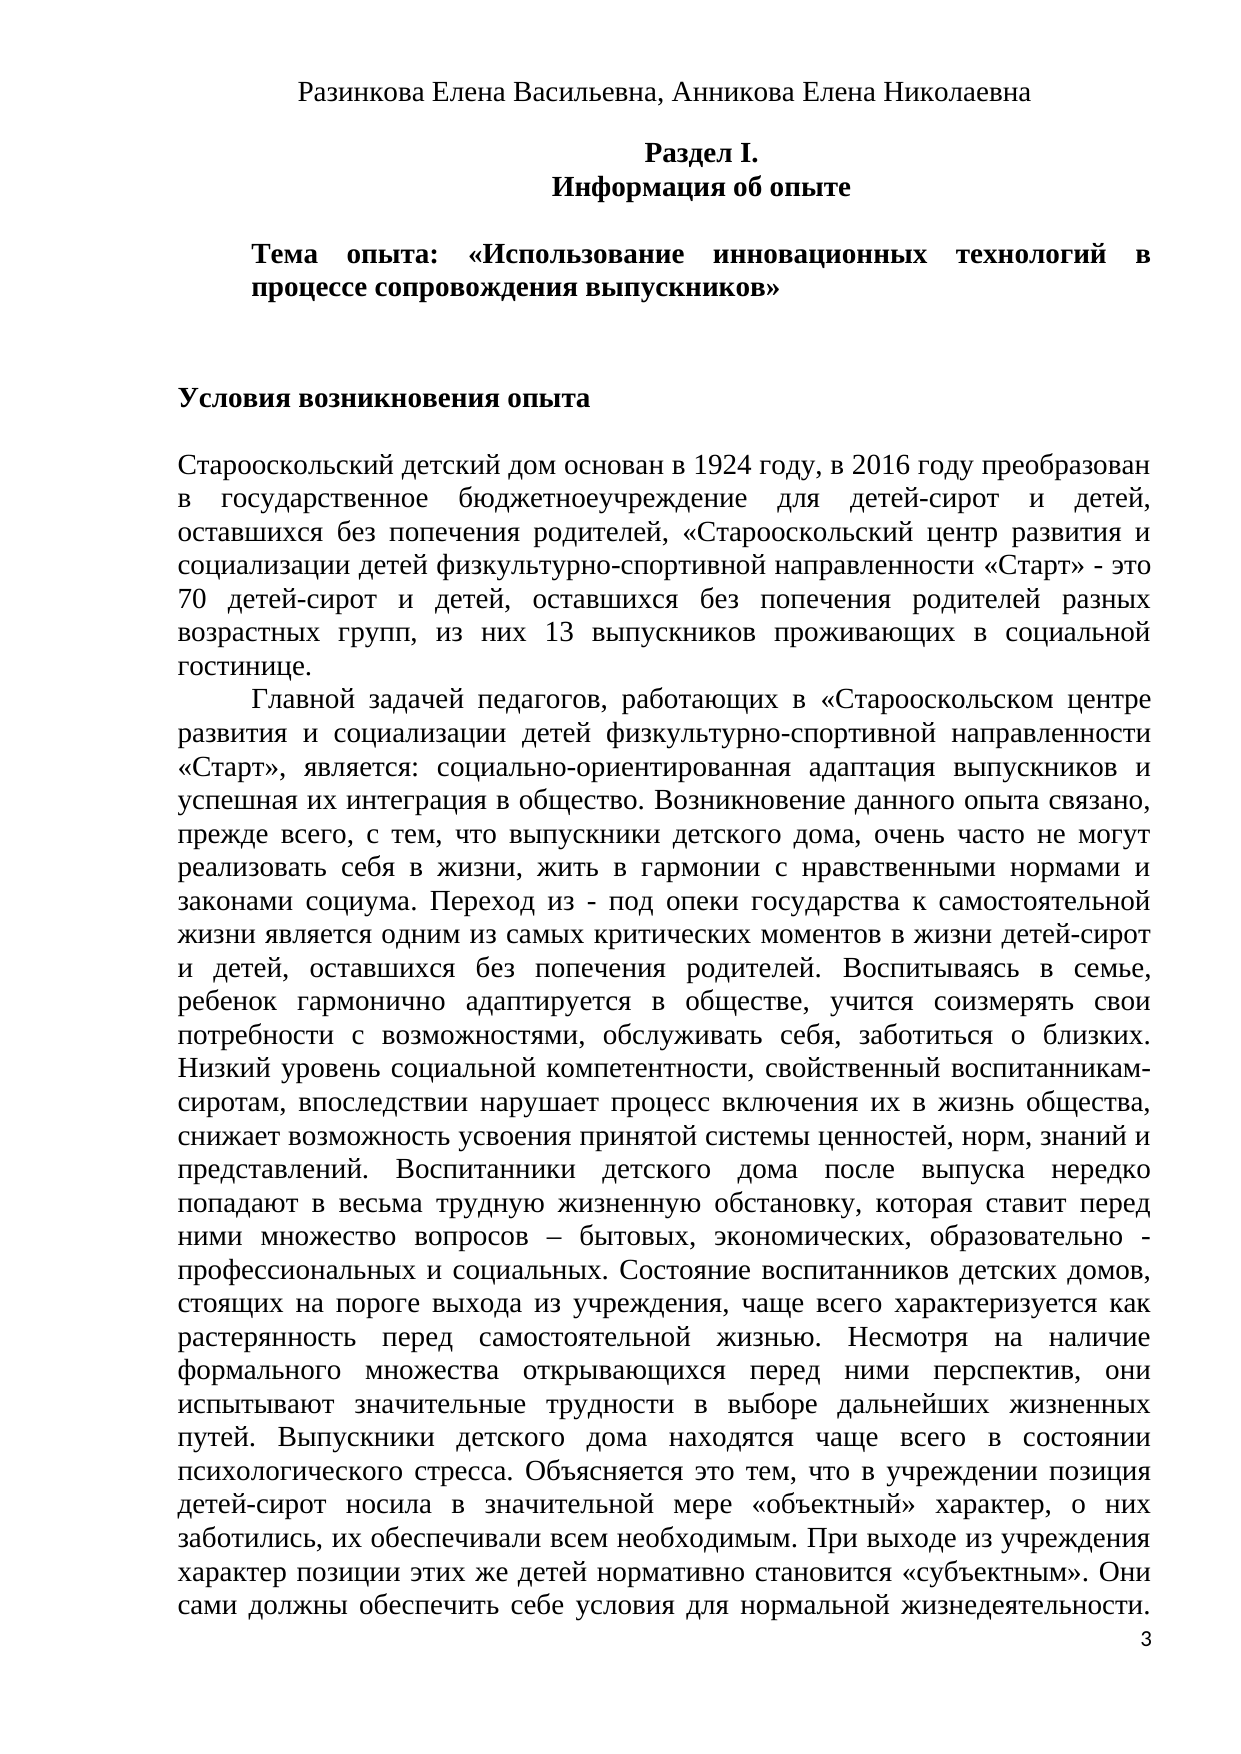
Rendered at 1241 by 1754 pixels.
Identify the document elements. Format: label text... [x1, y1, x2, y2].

text Раздел I. [177, 135, 1152, 169]
text Информация об опыте [177, 169, 1152, 202]
text Условия возникновения опыта [177, 380, 1152, 413]
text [177, 682, 1152, 1621]
text Тема опыта: «Использование инновационных технологий в процессе сопровождения выпускников» [251, 236, 1152, 303]
text Старооскольский детский дом основан в 1924 году, в 2016 году преобразован в государственное бюджетноеучреждение для детей-сирот и детей, оставшихся без попечения родителей, «Старооскольский центр развития и социализации детей физкультурно-спортивной направленности «Старт» - это 70 детей-сирот и детей, оставшихся без попечения родителей разных возрастных групп, из них 13 выпускников проживающих в социальной гостинице. [177, 447, 1152, 682]
